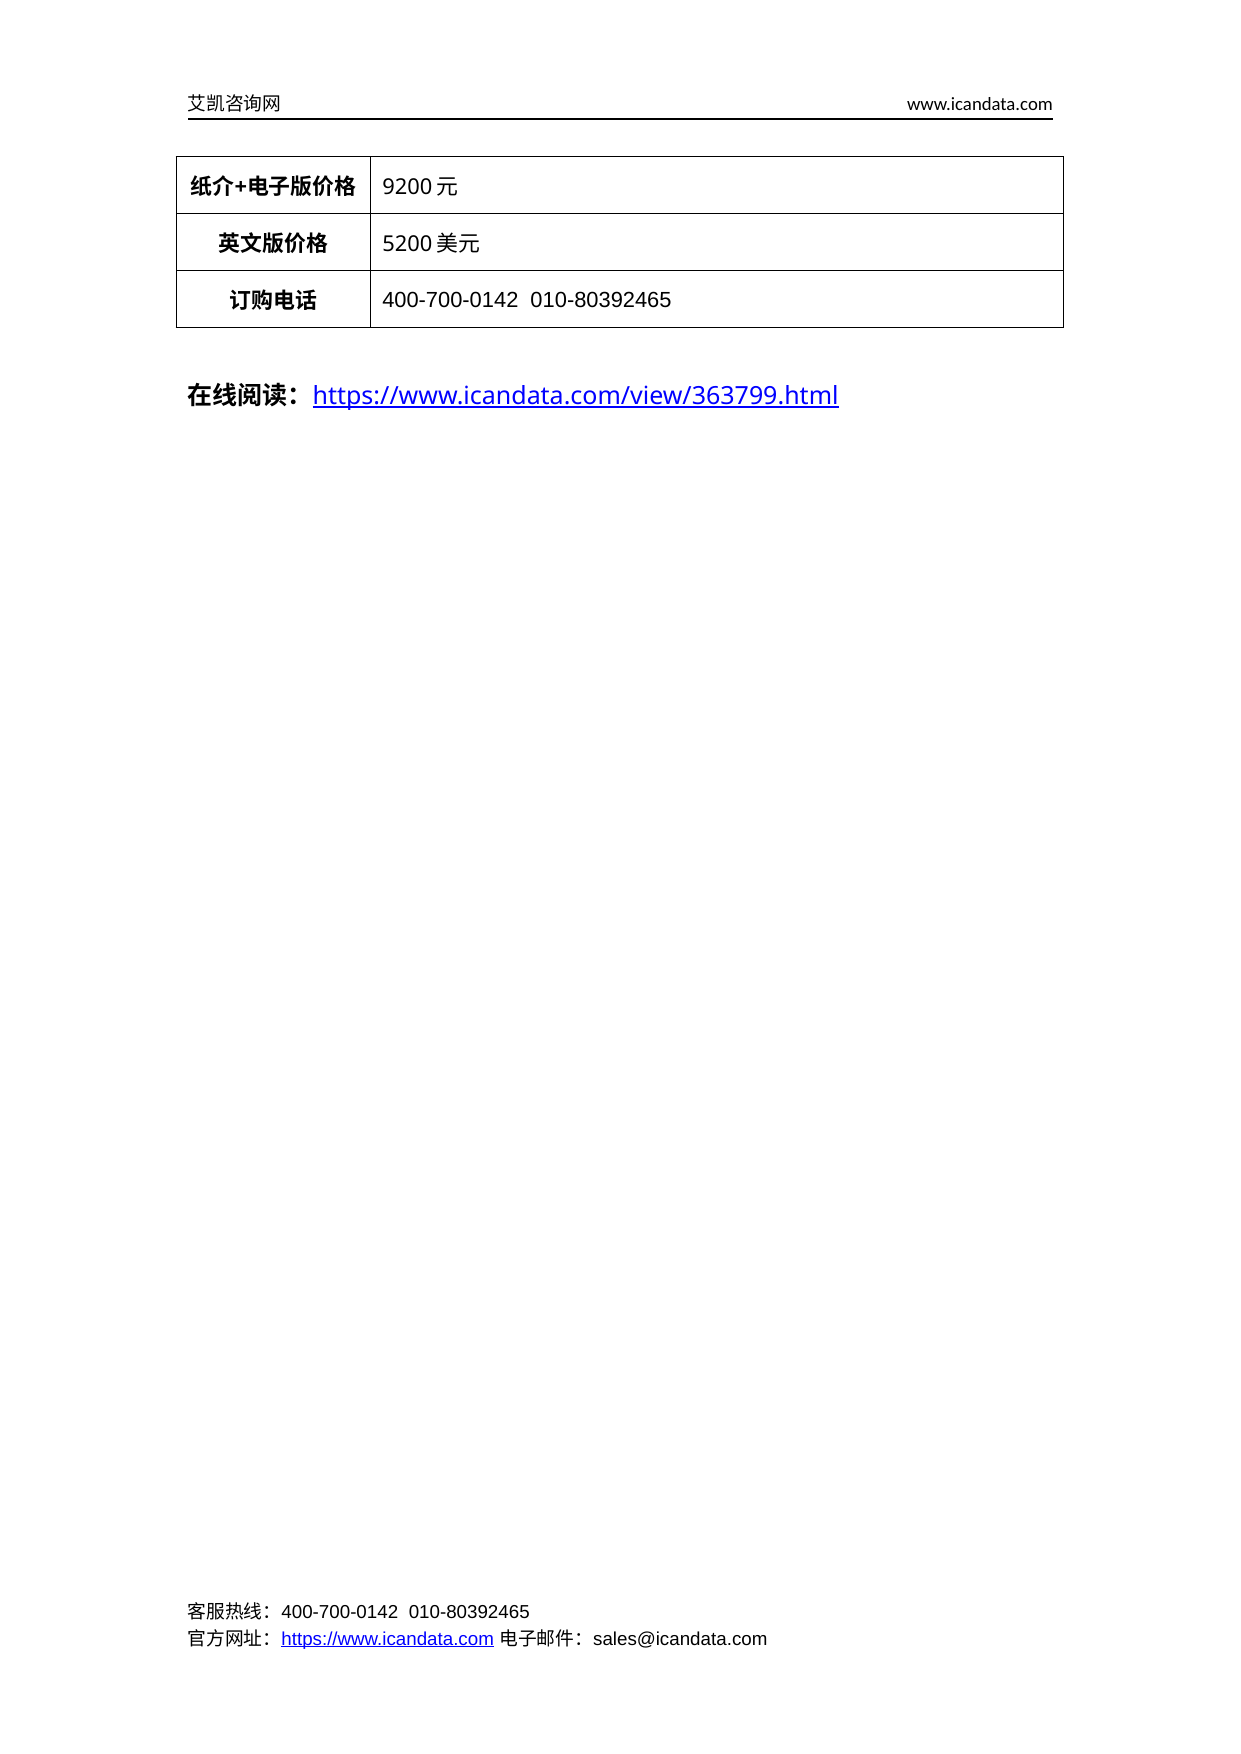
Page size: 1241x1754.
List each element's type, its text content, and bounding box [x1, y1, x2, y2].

table_cell 纸介+电子版价格 [177, 157, 370, 213]
table_cell 订购电话 [177, 271, 370, 327]
table_cell 9200元 [371, 157, 1063, 213]
text 在线阅读：https://www.icandata.com/view/363799.html [187, 361, 1053, 426]
table_cell 400-700-0142 010-80392465 [371, 271, 1063, 327]
table_cell 5200美元 [371, 214, 1063, 270]
table_cell 英文版价格 [177, 214, 370, 270]
